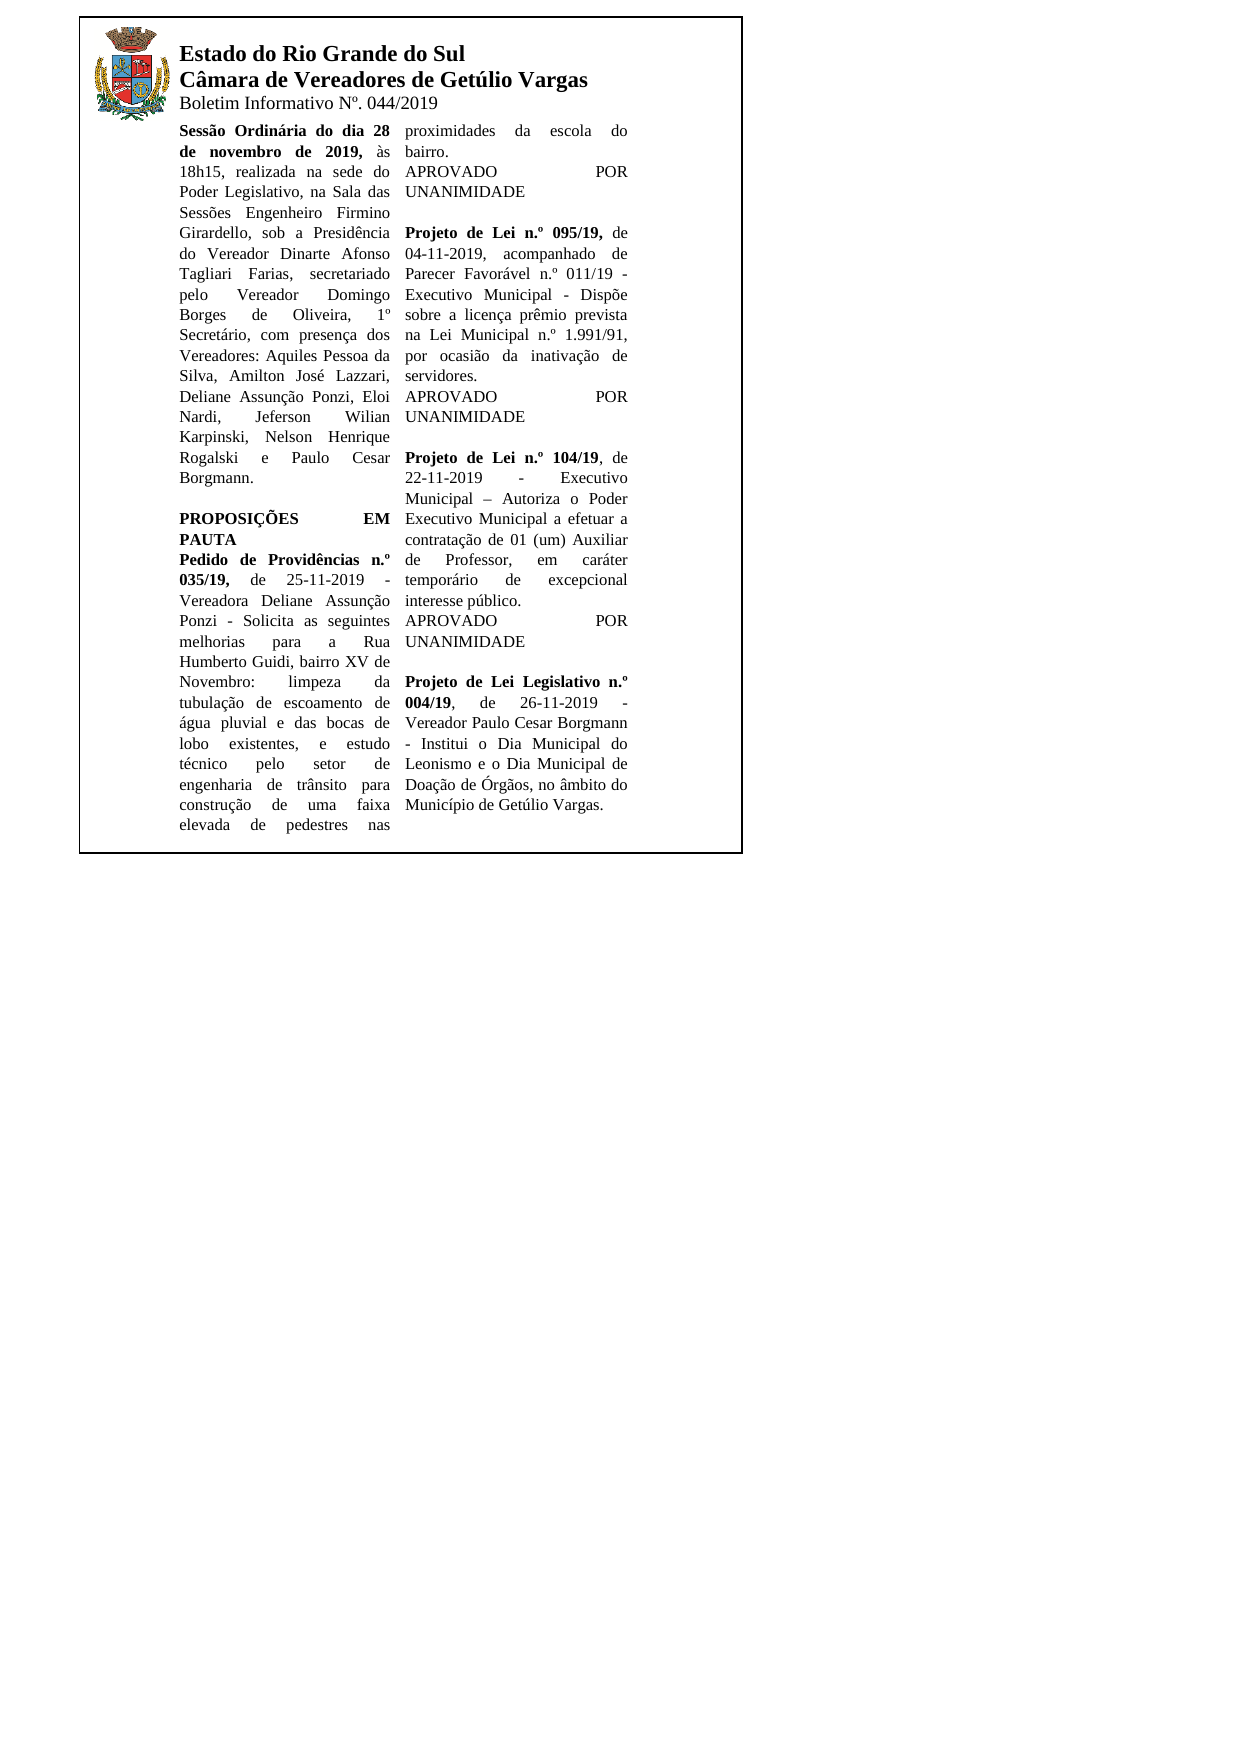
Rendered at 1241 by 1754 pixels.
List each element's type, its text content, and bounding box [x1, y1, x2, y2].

text Estado do Rio Grande do Sul [179, 40, 628, 67]
text APROVADO POR UNANIMIDADE [405, 386, 628, 426]
text PROPOSIÇÕES EM PAUTA [179, 509, 390, 548]
text Projeto de Lei n.º 095/19, de 04-11-2019, acompanhado de Parecer Favorável n.º 011/19 - Executivo Municipal - Dispõe sobre a licença prêmio prevista na Lei Municipal n.º 1.991/91, por ocasião da inativação de servidores. [405, 223, 628, 385]
text Pedido de Providências n.º 035/19, de 25-11-2019 - Vereadora Deliane Assunção Ponzi - Solicita as seguintes melhorias para a Rua Humberto Guidi, bairro XV de Novembro: limpeza da tubulação de escoamento de água pluvial e das bocas de lobo existentes, e estudo técnico pelo setor de engenharia de trânsito para construção de uma faixa elevada de pedestres nas proximidades da escola do bairro. [179, 550, 390, 834]
text Câmara de Vereadores de Getúlio Vargas [179, 67, 628, 93]
text Projeto de Lei n.º 104/19, de 22-11-2019 - Executivo Municipal – Autoriza o Poder Executivo Municipal a efetuar a contratação de 01 (um) Auxiliar de Professor, em caráter temporário de excepcional interesse público. [405, 448, 628, 610]
text Projeto de Lei Legislativo n.º 004/19, de 26-11-2019 - Vereador Paulo Cesar Borgmann - Institui o Dia Municipal do Leonismo e o Dia Municipal de Doação de Órgãos, no âmbito do Município de Getúlio Vargas. [405, 672, 628, 814]
picture [93, 27, 170, 121]
text Boletim Informativo Nº. 044/2019 [179, 93, 628, 114]
text APROVADO POR UNANIMIDADE [405, 611, 628, 651]
text APROVADO POR UNANIMIDADE [405, 162, 628, 201]
text Sessão Ordinária do dia 28 de novembro de 2019, às 18h15, realizada na sede do Poder Legislativo, na Sala das Sessões Engenheiro Firmino Girardello, sob a Presidência do Vereador Dinarte Afonso Tagliari Farias, secretariado pelo Vereador Domingo Borges de Oliveira, 1º Secretário, com presença dos Vereadores: Aquiles Pessoa da Silva, Amilton José Lazzari, Deliane Assunção Ponzi, Eloi Nardi, Jeferson Wilian Karpinski, Nelson Henrique Rogalski e Paulo Cesar Borgmann. [179, 121, 390, 487]
